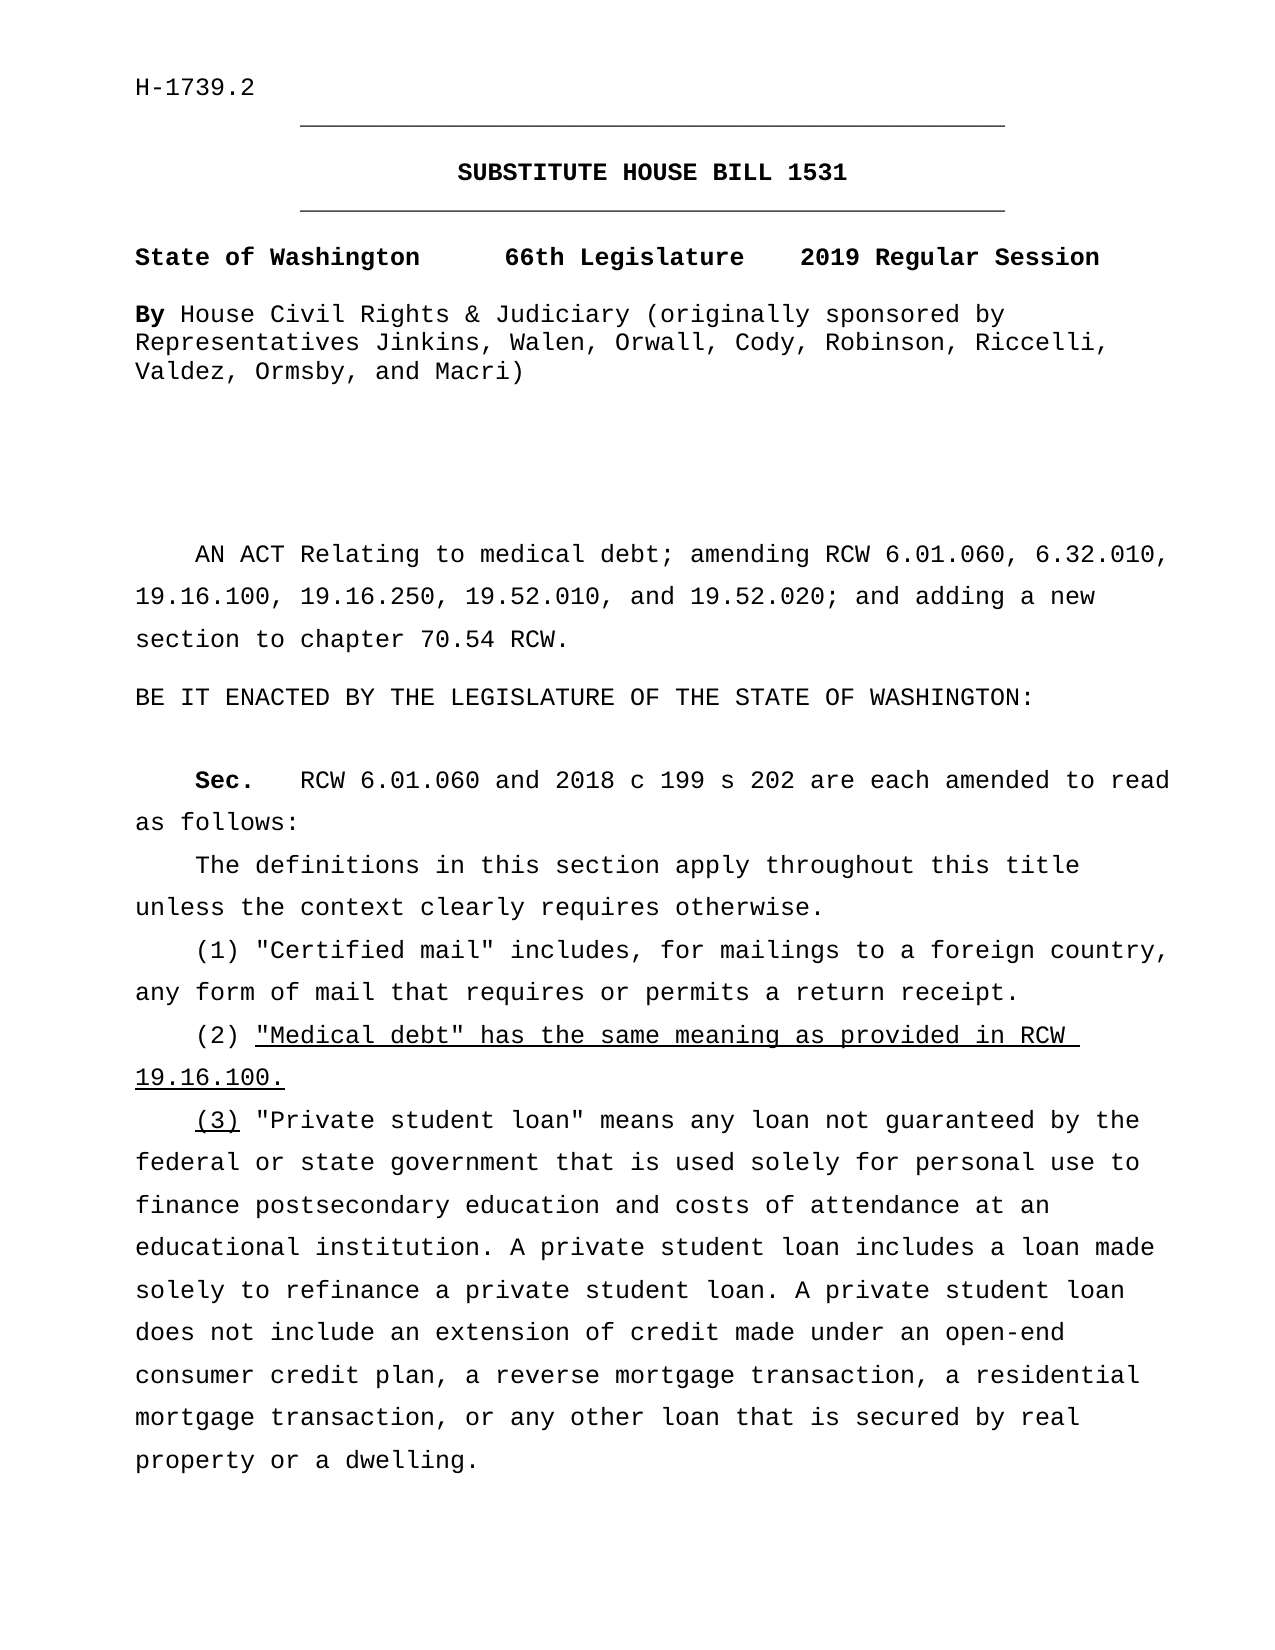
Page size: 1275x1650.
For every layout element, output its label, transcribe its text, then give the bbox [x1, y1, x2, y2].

text The definitions in this section apply throughout this title unless the context clearly requires otherwise. [135, 839, 1170, 924]
text BE IT ENACTED BY THE LEGISLATURE OF THE STATE OF WASHINGTON: [135, 684, 1170, 712]
text AN ACT Relating to medical debt; amending RCW 6.01.060, 6.32.010, 19.16.100, 19.16.250, 19.52.010, and 19.52.020; and adding a new section to chapter 70.54 RCW. [135, 528, 1170, 656]
text (1) "Certified mail" includes, for mailings to a foreign country, any form of mail that requires or permits a return receipt. [135, 924, 1170, 1009]
text _______________________________________________ [135, 188, 1170, 217]
text Sec. RCW 6.01.060 and 2018 c 199 s 202 are each amended to read as follows: [135, 754, 1170, 839]
text State of Washington 66th Legislature 2019 Regular Session [135, 245, 1170, 273]
text (3) "Private student loan" means any loan not guaranteed by the federal or state government that is used solely for personal use to finance postsecondary education and costs of attendance at an educational institution. A private student loan includes a loan made solely to refinance a private student loan. A private student loan does not include an extension of credit made under an open-end consumer credit plan, a reverse mortgage transaction, a residential mortgage transaction, or any other loan that is secured by real property or a dwelling. [135, 1094, 1170, 1477]
text (2) "Medical debt" has the same meaning as provided in RCW 19.16.100. [135, 1009, 1170, 1094]
text H-1739.2 [135, 75, 1170, 103]
text _______________________________________________ [135, 103, 1170, 132]
text By House Civil Rights & Judiciary (originally sponsored by Representatives Jinkins, Walen, Orwall, Cody, Robinson, Riccelli, Valdez, Ormsby, and Macri) [135, 302, 1170, 387]
text SUBSTITUTE HOUSE BILL 1531 [135, 160, 1170, 188]
